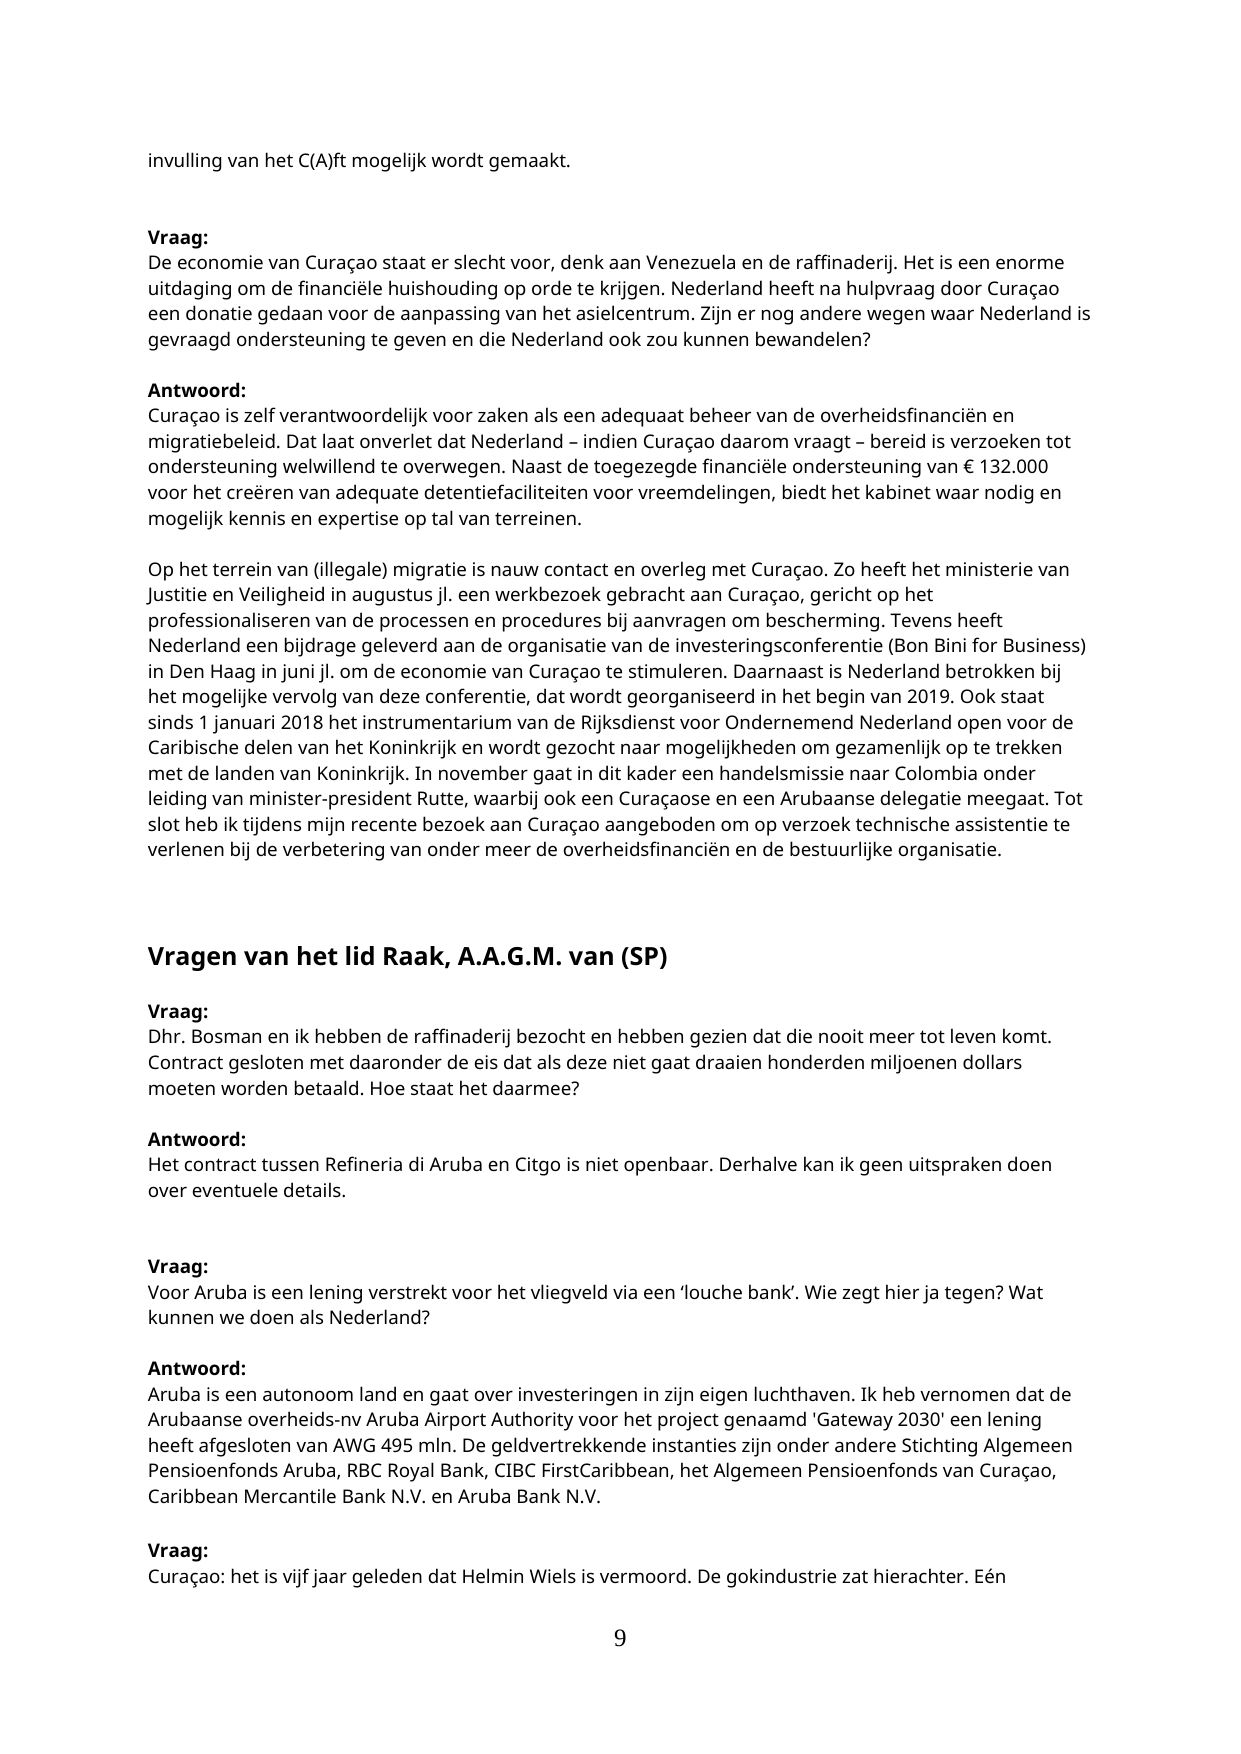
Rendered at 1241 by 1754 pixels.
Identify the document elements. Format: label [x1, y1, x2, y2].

text [148, 1537, 1093, 1588]
text [148, 148, 1093, 1537]
